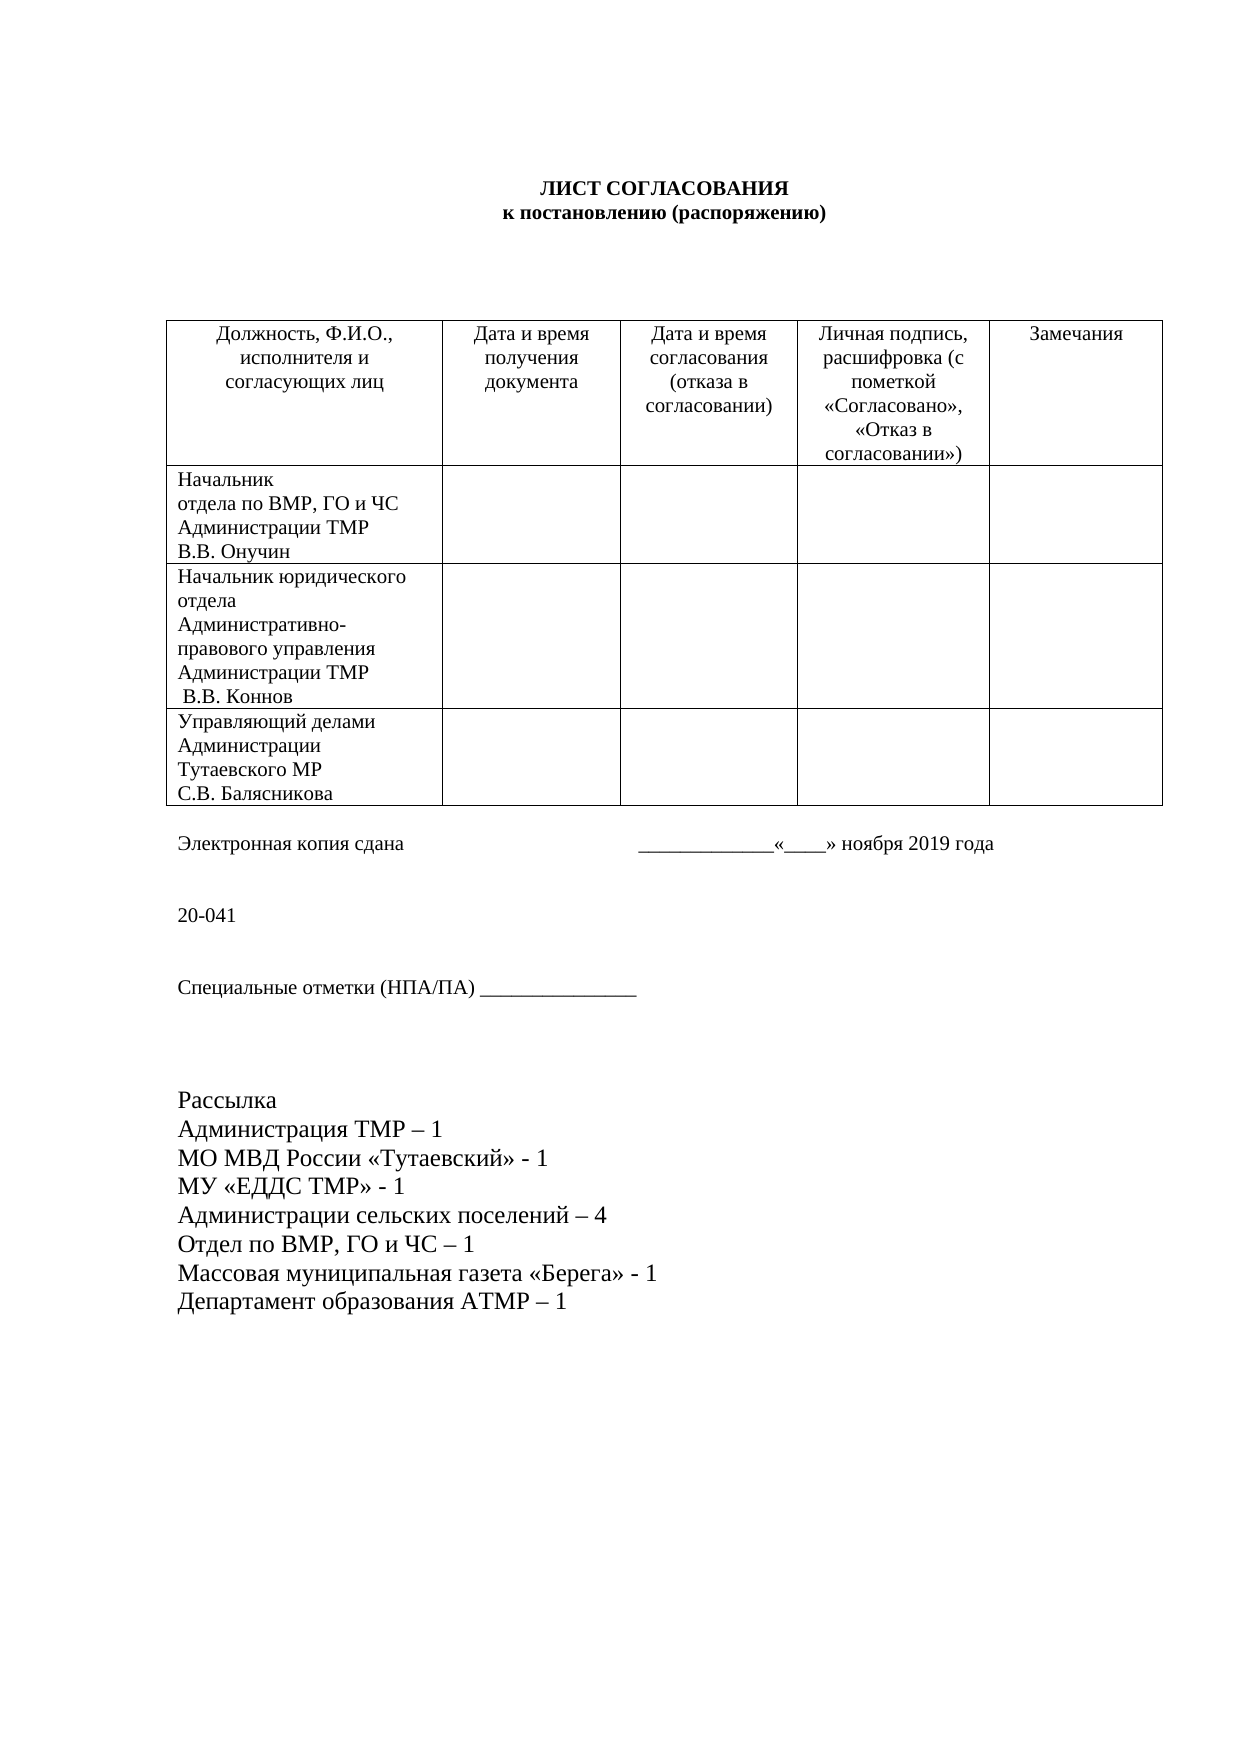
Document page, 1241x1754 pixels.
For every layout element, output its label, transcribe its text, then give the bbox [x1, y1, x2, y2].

table_cell [990, 466, 1162, 563]
table_header Замечания [990, 321, 1162, 465]
table_cell Начальник отдела по ВМР, ГО и ЧС Администрации ТМР В.В. Онучин [167, 466, 442, 563]
text Отдел по ВМР, ГО и ЧС – 1 [177, 1229, 1152, 1258]
table_cell [798, 709, 989, 805]
table_header Дата и время получения документа [443, 321, 620, 465]
table_cell [621, 564, 797, 708]
table_cell [990, 564, 1162, 708]
text Департамент образования АТМР – 1 [177, 1286, 1152, 1315]
text Массовая муниципальная газета «Берега» - 1 [177, 1258, 1152, 1286]
text МУ «ЕДДС ТМР» - 1 [177, 1171, 1152, 1200]
text Администрации сельских поселений – 4 [177, 1200, 1152, 1229]
text 20-041 [177, 903, 1152, 927]
table_cell [443, 466, 620, 563]
table_header Должность, Ф.И.О., исполнителя и согласующих лиц [167, 321, 442, 465]
table_header Личная подпись, расшифровка (с пометкой «Согласовано», «Отказ в согласовании») [798, 321, 989, 465]
text МО МВД России «Тутаевский» - 1 [177, 1143, 1152, 1171]
table_cell [443, 709, 620, 805]
table_cell [621, 466, 797, 563]
text Рассылка [177, 1085, 1152, 1114]
text к постановлению (распоряжению) [177, 200, 1152, 224]
text Специальные отметки (НПА/ПА) _______________ [177, 975, 1152, 999]
table_cell [798, 466, 989, 563]
text ЛИСТ СОГЛАСОВАНИЯ [177, 176, 1152, 200]
table_cell Начальник юридического отдела Административно-правового управления Администрации ТМР В.В. Коннов [167, 564, 442, 708]
table_cell [621, 709, 797, 805]
text Электронная копия сдана _____________«____» ноября 2019 года [177, 831, 1152, 854]
table_cell [443, 564, 620, 708]
text Администрация ТМР – 1 [177, 1114, 1152, 1143]
table_cell [990, 709, 1162, 805]
table_header Дата и время согласования (отказа в согласовании) [621, 321, 797, 465]
table_cell [798, 564, 989, 708]
table_cell Управляющий делами Администрации Тутаевского МР С.В. Балясникова [167, 709, 442, 805]
